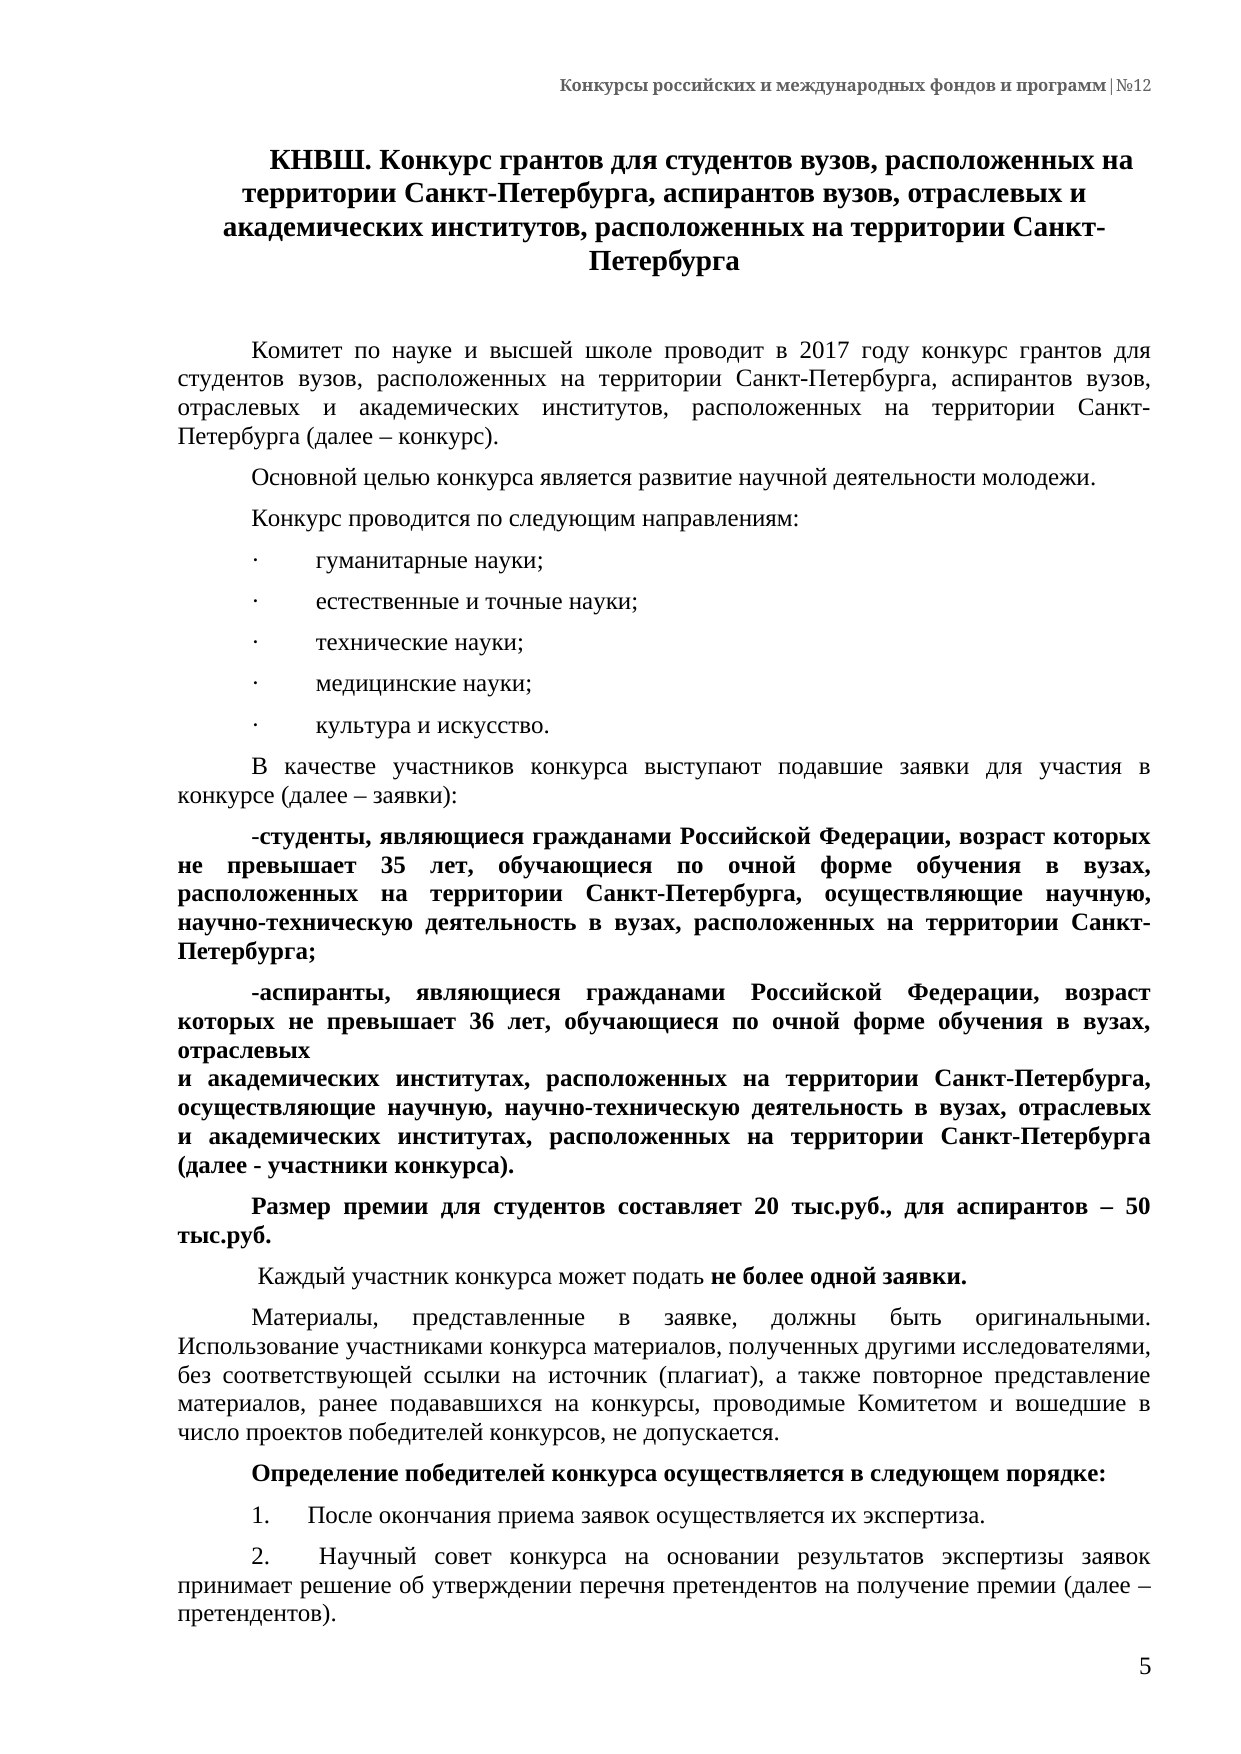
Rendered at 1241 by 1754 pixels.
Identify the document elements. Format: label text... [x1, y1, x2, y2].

text Размер премии для студентов составляет 20 тыс.руб., для аспирантов – 50 тыс.руб. [177, 1191, 1152, 1248]
text Основной целью конкурса является развитие научной деятельности молодежи. [177, 462, 1152, 491]
text · медицинские науки; [177, 668, 1152, 697]
text Конкурс проводится по следующим направлениям: [177, 503, 1152, 532]
text · культура и искусство. [177, 710, 1152, 738]
text -аспиранты, являющиеся гражданами Российской Федерации, возраст которых не превышает 36 лет, обучающиеся по очной форме обучения в вузах, отраслевых и академических институтах, расположенных на территории Санкт-Петербурга, осуществляющие научную, научно-техническую деятельность в вузах, отраслевых и академических институтах, расположенных на территории Санкт-Петербурга (далее - участники конкурса). [177, 977, 1152, 1178]
text В качестве участников конкурса выступают подавшие заявки для участия в конкурсе (далее – заявки): [177, 751, 1152, 808]
text 2. Научный совет конкурса на основании результатов экспертизы заявок принимает решение об утверждении перечня претендентов на получение премии (далее – претендентов). [177, 1541, 1152, 1627]
text · гуманитарные науки; [177, 545, 1152, 573]
text · технические науки; [177, 627, 1152, 656]
subtitle КНВШ. Конкурс грантов для студентов вузов, расположенных на территории Санкт-Петербурга, аспирантов вузов, отраслевых и академических институтов, расположенных на территории Санкт-Петербурга [177, 142, 1152, 276]
text Материалы, представленные в заявке, должны быть оригинальными. Использование участниками конкурса материалов, полученных другими исследователями, без соответствующей ссылки на источник (плагиат), а также повторное представление материалов, ранее подававшихся на конкурсы, проводимые Комитетом и вошедшие в число проектов победителей конкурсов, не допускается. [177, 1302, 1152, 1446]
text Каждый участник конкурса может подать не более одной заявки. [177, 1261, 1152, 1290]
text · естественные и точные науки; [177, 586, 1152, 615]
text -студенты, являющиеся гражданами Российской Федерации, возраст которых не превышает 35 лет, обучающиеся по очной форме обучения в вузах, расположенных на территории Санкт-Петербурга, осуществляющие научную, научно-техническую деятельность в вузах, расположенных на территории Санкт-Петербурга; [177, 821, 1152, 965]
text Определение победителей конкурса осуществляется в следующем порядке: [177, 1458, 1152, 1487]
text 1. После окончания приема заявок осуществляется их экспертиза. [177, 1500, 1152, 1528]
text Комитет по науке и высшей школе проводит в 2017 году конкурс грантов для студентов вузов, расположенных на территории Санкт-Петербурга, аспирантов вузов, отраслевых и академических институтов, расположенных на территории Санкт-Петербурга (далее – конкурс). [177, 335, 1152, 450]
